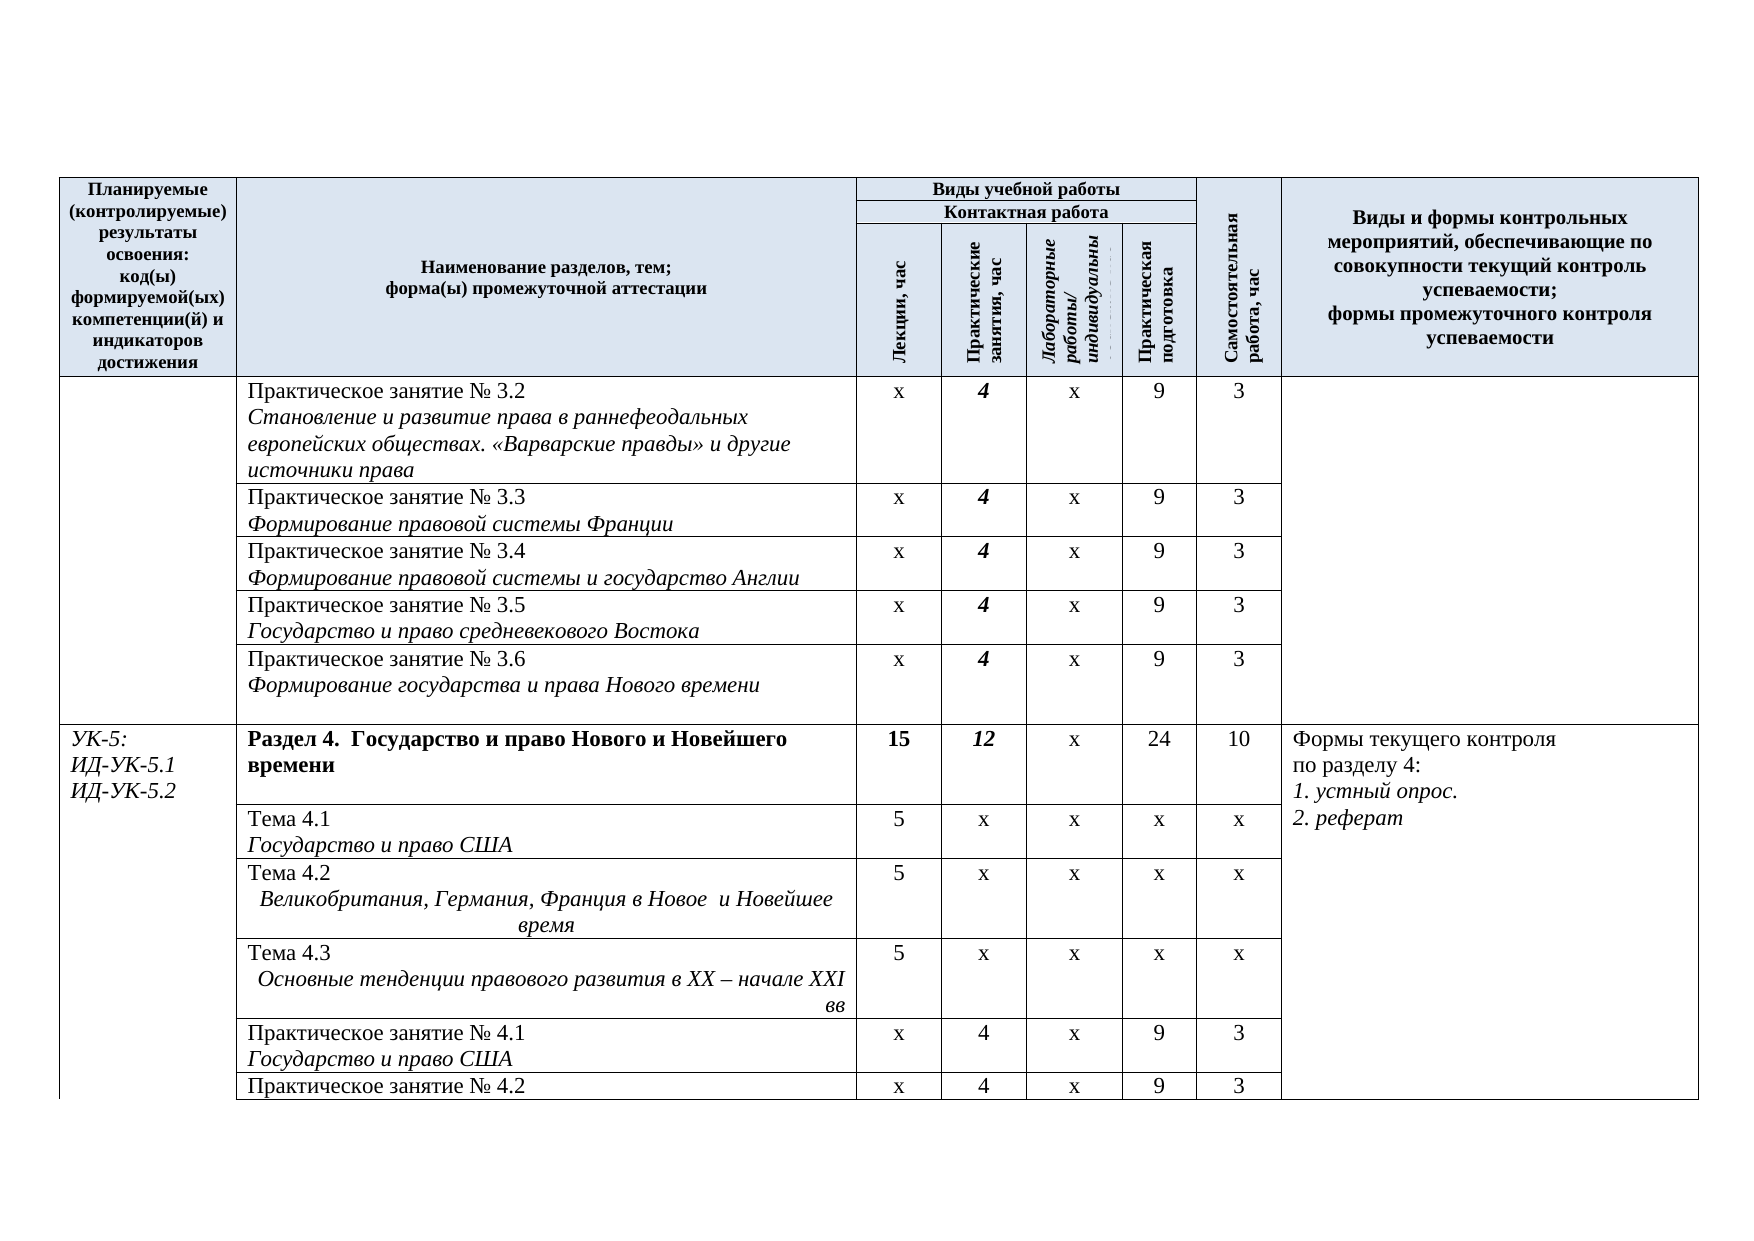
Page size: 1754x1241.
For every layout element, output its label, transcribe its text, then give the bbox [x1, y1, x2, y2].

table_header Виды учебной работы [857, 178, 1196, 200]
table_cell 9 [1123, 377, 1196, 482]
table_cell Практическое занятие № 4.2 Великобритания, Германия, Франция в Новое и Новейшее время [237, 1073, 856, 1099]
table_cell х [1027, 484, 1122, 536]
table_header Виды и формы контрольных мероприятий, обеспечивающие по совокупности текущий контроль успеваемости; формы промежуточного контроля успеваемости [1282, 178, 1698, 376]
table_cell х [1197, 859, 1281, 938]
table_cell 4 [942, 537, 1026, 590]
table_cell х [1027, 859, 1122, 938]
table_cell 9 [1123, 537, 1196, 590]
table_cell 5 [857, 805, 941, 858]
table_cell 4 [942, 484, 1026, 536]
table_cell 4 [942, 1019, 1026, 1072]
table_cell х [857, 537, 941, 590]
table_cell Практическое занятие № 4.1 Государство и право США [237, 1019, 856, 1072]
table_cell 4 [942, 1073, 1026, 1099]
table_cell Практическое занятие № 3.2 Становление и развитие права в раннефеодальных европейских обществах. «Варварские правды» и другие источники права [237, 377, 856, 482]
table_cell х [1027, 377, 1122, 482]
table_header Наименование разделов, тем; форма(ы) промежуточной аттестации [237, 178, 856, 376]
table_cell х [942, 859, 1026, 938]
table_cell 4 [942, 645, 1026, 724]
table_cell 3 [1197, 1019, 1281, 1072]
table_cell Практическая подготовка час [1123, 224, 1196, 376]
table_cell 10 [1197, 725, 1281, 804]
table_cell Практическое занятие № 3.6 Формирование государства и права Нового времени [237, 645, 856, 724]
table_cell х [1027, 725, 1122, 804]
table_cell х [1027, 939, 1122, 1018]
table_cell х [1027, 645, 1122, 724]
table_cell х [857, 377, 941, 482]
table_cell Практическое занятие № 3.5 Государство и право средневекового Востока [237, 591, 856, 644]
table_cell х [1027, 1019, 1122, 1072]
table_cell 3 [1197, 645, 1281, 724]
table_cell УК-5: ИД-УК-5.1 ИД-УК-5.2 [60, 725, 236, 1099]
table_cell Тема 4.3 Основные тенденции правового развития в XX – начале XXI вв [237, 939, 856, 1018]
table_cell Тема 4.2 Великобритания, Германия, Франция в Новое и Новейшее время [237, 859, 856, 938]
table_header Самостоятельная работа, час [1197, 178, 1281, 376]
table_cell х [1027, 1073, 1122, 1099]
table_cell х [857, 1073, 941, 1099]
table_cell Лекции, час [857, 224, 941, 376]
table_cell х [1027, 805, 1122, 858]
table_cell 3 [1197, 591, 1281, 644]
table_cell Практические занятия, час [942, 224, 1026, 376]
table_cell 5 [857, 939, 941, 1018]
table_cell 12 [942, 725, 1026, 804]
table_cell 3 [1197, 484, 1281, 536]
table_cell Практическое занятие № 3.4 Формирование правовой системы и государство Англии [237, 537, 856, 590]
table_cell 3 [1197, 537, 1281, 590]
table_cell 9 [1123, 1073, 1196, 1099]
table_cell х [857, 1019, 941, 1072]
table_cell х [1197, 805, 1281, 858]
table_cell 24 [1123, 725, 1196, 804]
table_cell х [857, 645, 941, 724]
table_cell х [857, 484, 941, 536]
table_cell х [857, 591, 941, 644]
table_header Планируемые (контролируемые) результаты освоения: код(ы) формируемой(ых) компетенции(й) и индикаторов достижения компетенций [60, 178, 236, 376]
table_cell х [1123, 805, 1196, 858]
table_cell Лабораторные работы/ индивидуальные занятия час [1027, 224, 1122, 376]
table_cell 3 [1197, 1073, 1281, 1099]
table_cell Контактная работа [857, 201, 1196, 222]
table_cell 9 [1123, 1019, 1196, 1072]
table_cell х [1027, 537, 1122, 590]
table_cell 5 [857, 859, 941, 938]
table_cell 3 [1197, 377, 1281, 482]
table_cell Практическое занятие № 3.3 Формирование правовой системы Франции [237, 484, 856, 536]
table_cell х [1123, 939, 1196, 1018]
table_cell х [942, 939, 1026, 1018]
table_cell 9 [1123, 591, 1196, 644]
table_cell х [942, 805, 1026, 858]
table_cell 4 [942, 377, 1026, 482]
table_cell 9 [1123, 645, 1196, 724]
table_cell Формы текущего контроля по разделу 4: 1. устный опрос. 2. реферат [1282, 725, 1698, 1099]
table_cell х [1197, 939, 1281, 1018]
table_cell х [1027, 591, 1122, 644]
table_cell х [1123, 859, 1196, 938]
table_cell 9 [1123, 484, 1196, 536]
table_cell Раздел 4. Государство и право Нового и Новейшего времени [237, 725, 856, 804]
table_cell Тема 4.1 Государство и право США [237, 805, 856, 858]
table_cell 15 [857, 725, 941, 804]
table_cell 4 [942, 591, 1026, 644]
